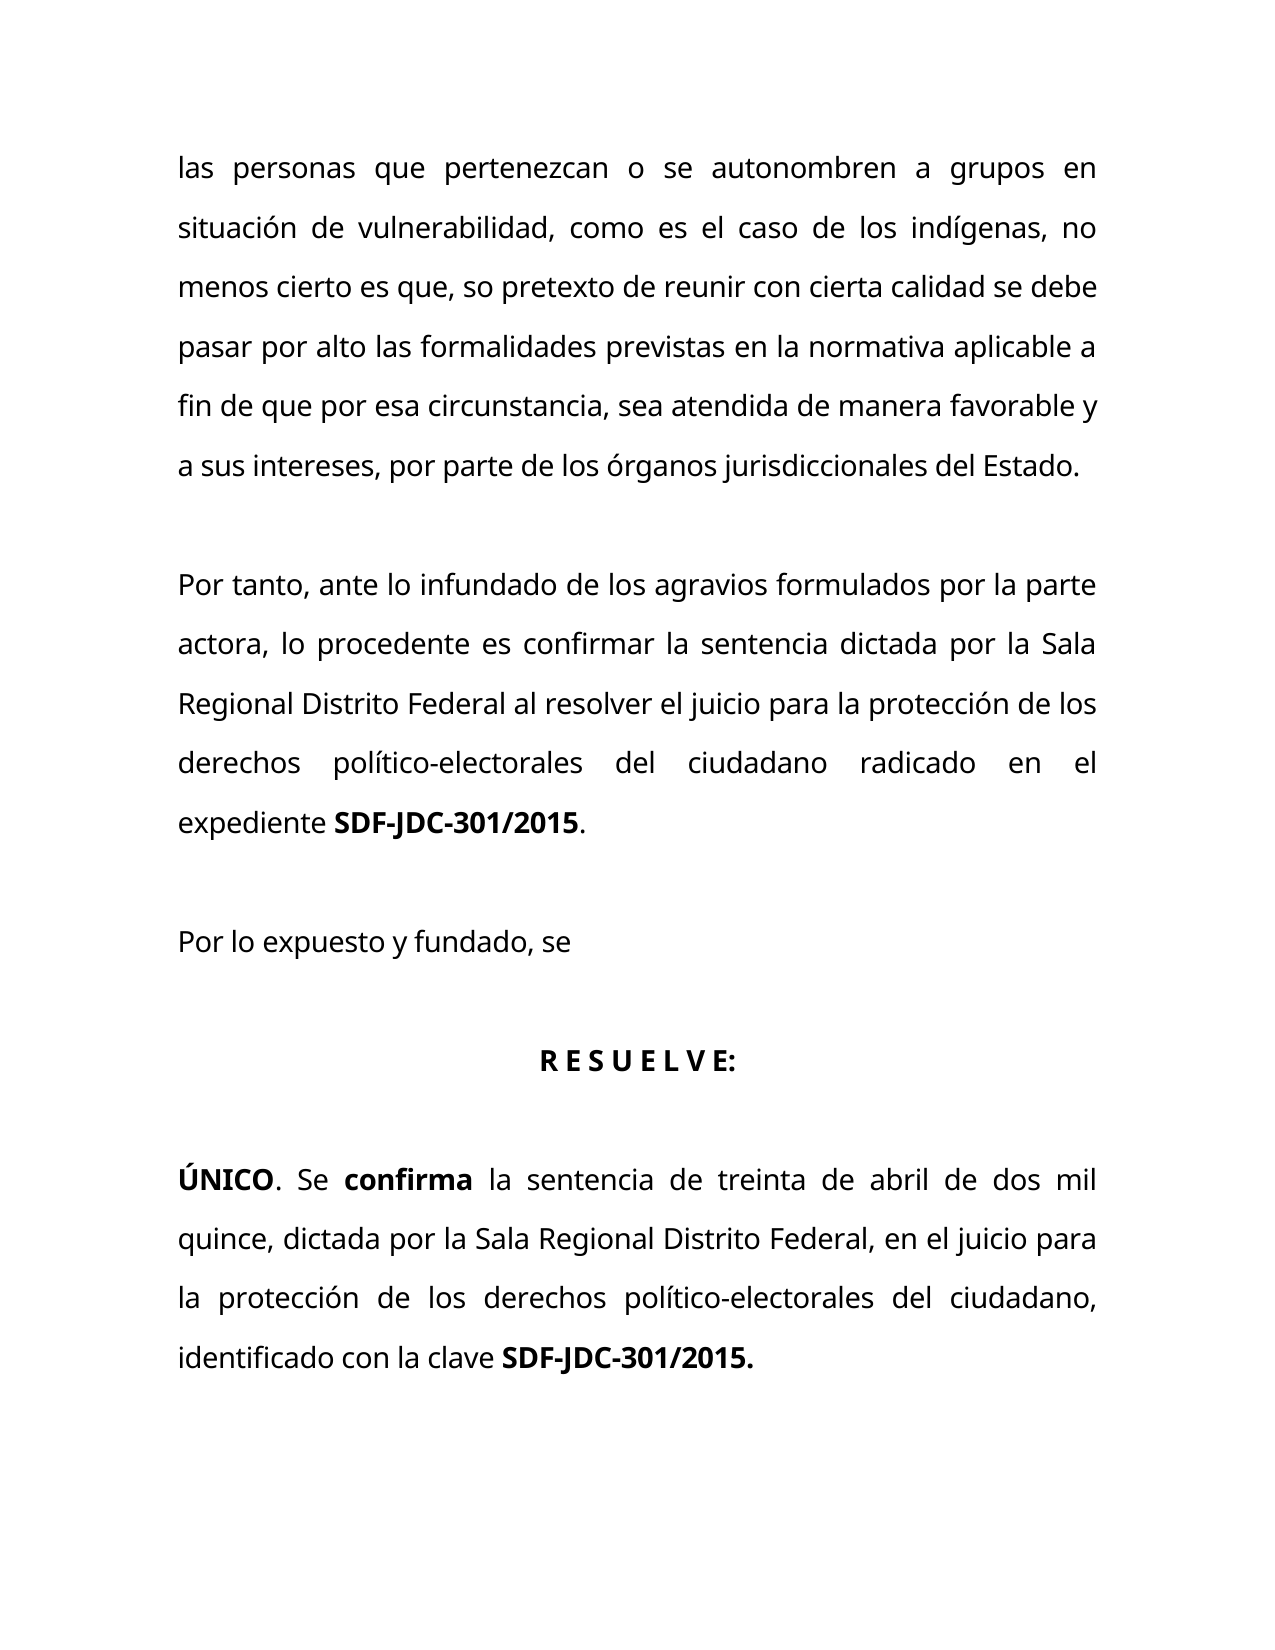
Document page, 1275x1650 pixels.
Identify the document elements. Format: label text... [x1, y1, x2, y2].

text Por tanto, ante lo infundado de los agravios formulados por la parte actora, lo procedente es confirmar la sentencia dictada por la Sala Regional Distrito Federal al resolver el juicio para la protección de los derechos político-electorales del ciudadano radicado en el expediente SDF-JDC-301/2015. [177, 564, 1098, 842]
text R E S U E L V E: [177, 1040, 1098, 1079]
text Por lo expuesto y fundado, se [177, 921, 1098, 961]
text ÚNICO. Se confirma la sentencia de treinta de abril de dos mil quince, dictada por la Sala Regional Distrito Federal, en el juicio para la protección de los derechos político-electorales del ciudadano, identificado con la clave SDF-JDC-301/2015. [177, 1159, 1098, 1377]
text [177, 148, 1098, 485]
